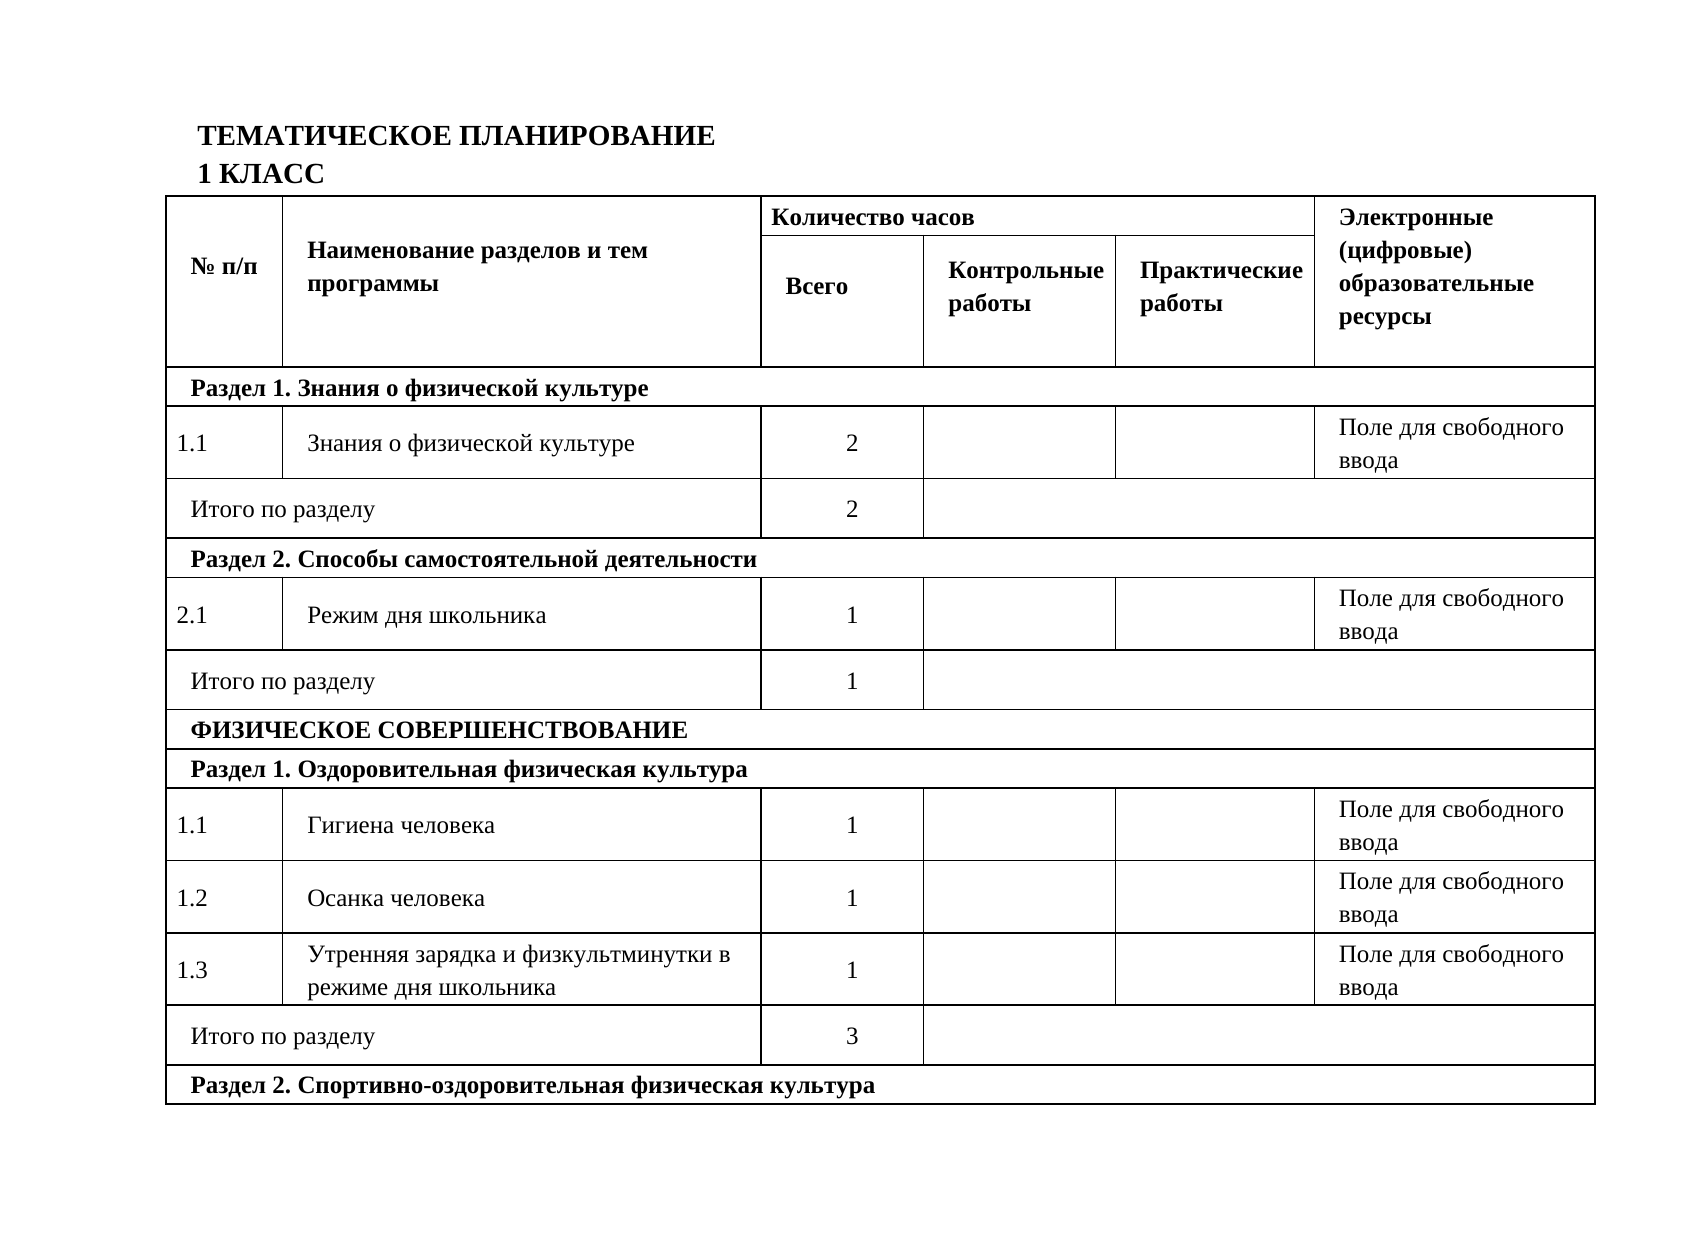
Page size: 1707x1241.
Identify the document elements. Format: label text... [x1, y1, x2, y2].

table_cell [924, 789, 1115, 859]
table_cell [1116, 789, 1314, 859]
table_cell 1 [762, 861, 923, 932]
table_cell Поле для свободного ввода [1315, 407, 1594, 478]
table_cell Итого по разделу [167, 651, 760, 708]
table_cell [924, 407, 1115, 478]
table_cell Раздел 1. Оздоровительная физическая культура [167, 750, 1594, 787]
table_cell 2 [762, 407, 923, 478]
table_cell [1116, 407, 1314, 478]
table_cell Поле для свободного ввода [1315, 789, 1594, 859]
table_cell Итого по разделу [167, 1006, 760, 1064]
table_cell 1 [762, 651, 923, 708]
table_cell Итого по разделу [167, 479, 760, 537]
table_cell [924, 578, 1115, 649]
text 1 КЛАСС [190, 157, 1618, 190]
table_cell Поле для свободного ввода [1315, 578, 1594, 649]
table_cell Режим дня школьника [283, 578, 760, 649]
table_cell Поле для свободного ввода [1315, 934, 1594, 1004]
table_cell Раздел 1. Знания о физической культуре [167, 368, 1594, 405]
text ТЕМАТИЧЕСКОЕ ПЛАНИРОВАНИЕ [190, 118, 1618, 152]
table_cell [924, 1006, 1594, 1064]
table_cell 1.1 [167, 407, 282, 478]
table_cell ФИЗИЧЕСКОЕ СОВЕРШЕНСТВОВАНИЕ [167, 710, 1594, 748]
table_cell [924, 651, 1594, 708]
table_header Количество часов [762, 197, 1314, 234]
table_cell Контрольные работы [924, 236, 1115, 366]
table_cell Гигиена человека [283, 789, 760, 859]
table_cell 3 [762, 1006, 923, 1064]
table_header Наименование разделов и тем программы [283, 197, 760, 366]
table_cell Утренняя зарядка и физкультминутки в режиме дня школьника [283, 934, 760, 1004]
table_cell [1116, 934, 1314, 1004]
table_cell 2.1 [167, 578, 282, 649]
table_cell [924, 861, 1115, 932]
table_cell Поле для свободного ввода [1315, 861, 1594, 932]
table_cell 2 [762, 479, 923, 537]
table_header Электронные (цифровые) образовательные ресурсы [1315, 197, 1594, 366]
table_cell 1 [762, 578, 923, 649]
table_cell [1116, 578, 1314, 649]
table_cell 1 [762, 934, 923, 1004]
table_cell Практические работы [1116, 236, 1314, 366]
table_cell 1.1 [167, 789, 282, 859]
table_cell Раздел 2. Спортивно-оздоровительная физическая культура [167, 1066, 1594, 1103]
table_cell 1.3 [167, 934, 282, 1004]
table_cell Всего [762, 236, 923, 366]
table_header № п/п [167, 197, 282, 366]
table_cell Осанка человека [283, 861, 760, 932]
table_cell Знания о физической культуре [283, 407, 760, 478]
table_cell Раздел 2. Способы самостоятельной деятельности [167, 539, 1594, 577]
table_cell [924, 479, 1594, 537]
table_cell 1 [762, 789, 923, 859]
table_cell 1.2 [167, 861, 282, 932]
table_cell [1116, 861, 1314, 932]
table_cell [924, 934, 1115, 1004]
